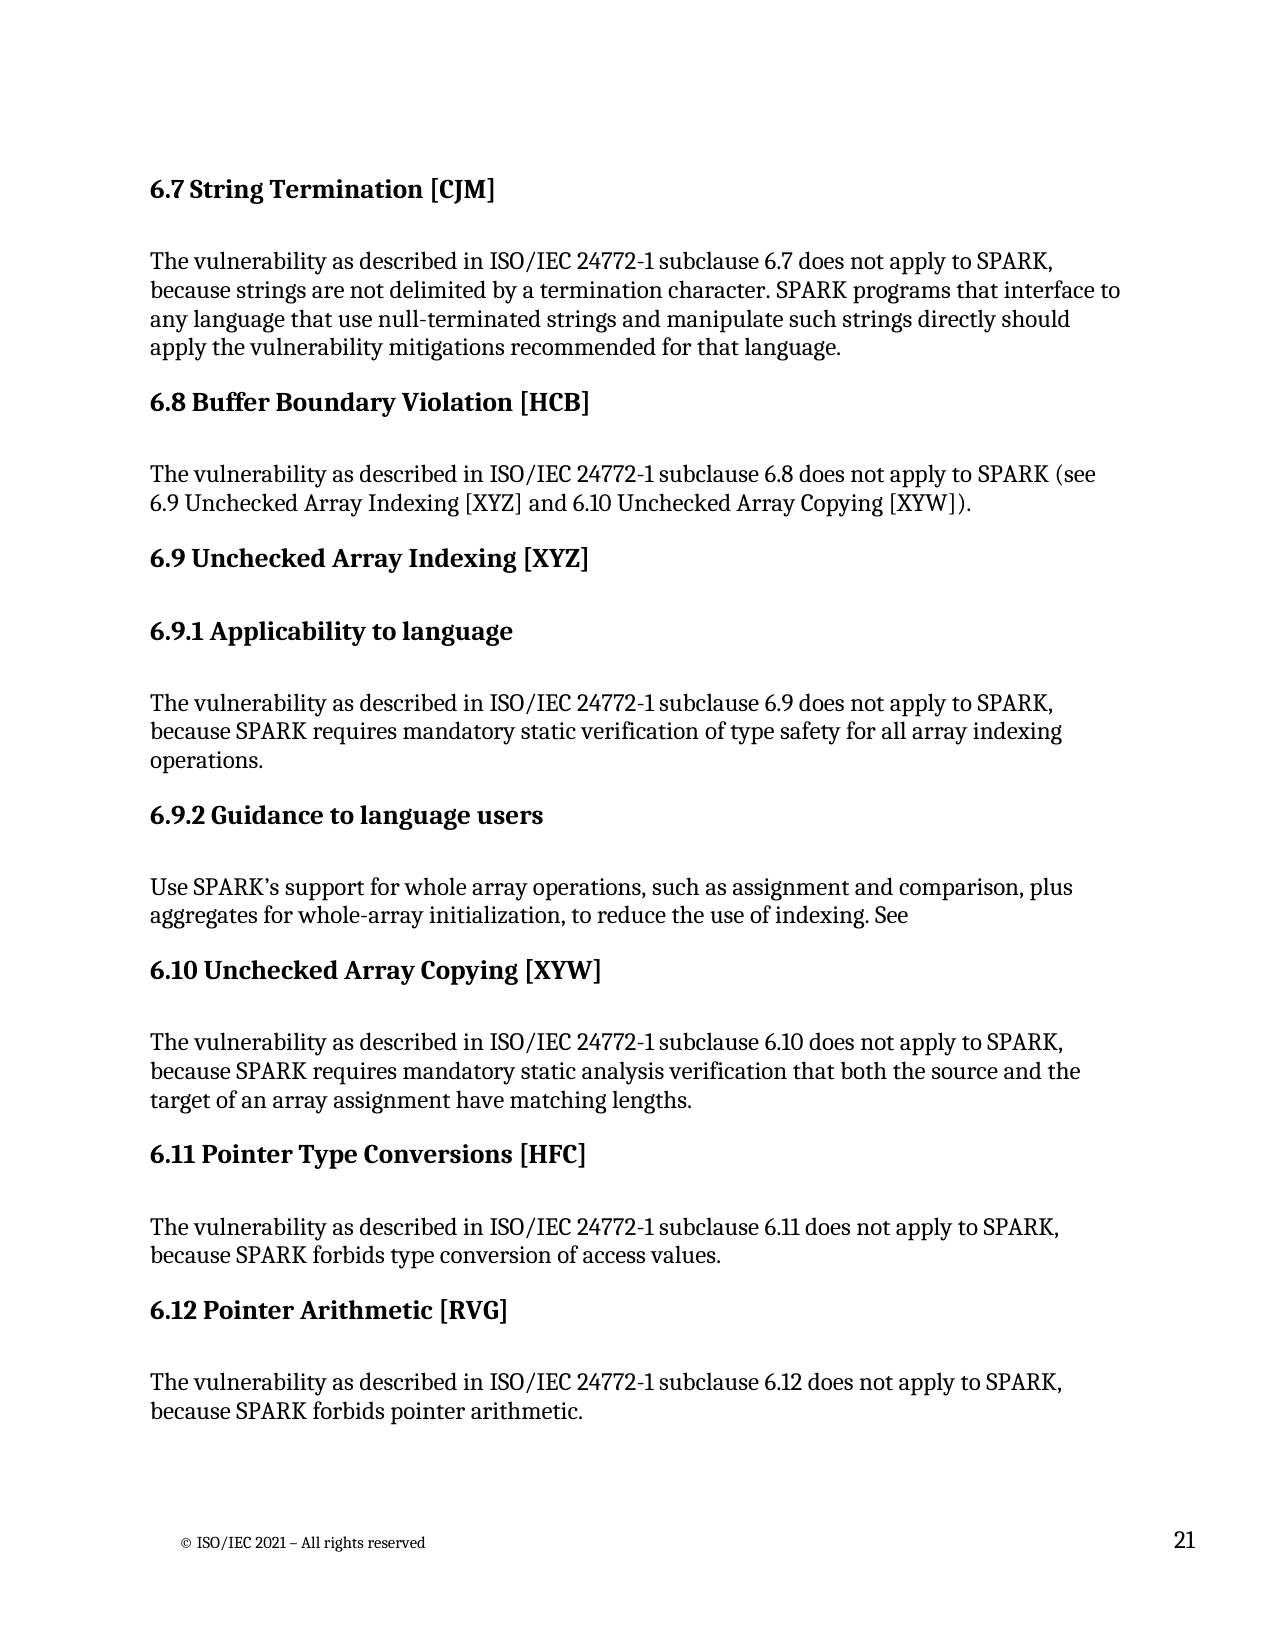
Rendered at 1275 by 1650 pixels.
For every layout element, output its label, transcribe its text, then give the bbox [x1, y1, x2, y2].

text The vulnerability as described in ISO/IEC 24772-1 subclause 6.10 does not apply to SPARK, because SPARK requires mandatory static analysis verification that both the source and the target of an array assignment have matching lengths. [150, 1028, 1125, 1114]
text Use SPARK’s support for whole array operations, such as assignment and comparison, plus aggregates for whole-array initialization, to reduce the use of indexing. See [150, 872, 1125, 930]
text The vulnerability as described in ISO/IEC 24772-1 subclause 6.11 does not apply to SPARK, because SPARK forbids type conversion of access values. [150, 1213, 1125, 1270]
subtitle 6.9.1 Applicability to language [150, 616, 1125, 647]
text The vulnerability as described in ISO/IEC 24772-1 subclause 6.9 does not apply to SPARK, because SPARK requires mandatory static verification of type safety for all array indexing operations. [150, 688, 1125, 775]
subtitle 6.12 Pointer Arithmetic [RVG] [150, 1295, 1125, 1326]
subtitle 6.10 Unchecked Array Copying [XYW] [150, 955, 1125, 986]
subtitle 6.9 Unchecked Array Indexing [XYZ] [150, 543, 1125, 574]
subtitle 6.9.2 Guidance to language users [150, 800, 1125, 831]
text The vulnerability as described in ISO/IEC 24772-1 subclause 6.12 does not apply to SPARK, because SPARK forbids pointer arithmetic. [150, 1368, 1125, 1426]
subtitle 6.7 String Termination [CJM] [150, 174, 1125, 205]
text The vulnerability as described in ISO/IEC 24772-1 subclause 6.7 does not apply to SPARK, because strings are not delimited by a termination character. SPARK programs that interface to any language that use null-terminated strings and manipulate such strings directly should apply the vulnerability mitigations recommended for that language. [150, 247, 1125, 362]
subtitle 6.11 Pointer Type Conversions [HFC] [150, 1139, 1125, 1171]
subtitle 6.8 Buffer Boundary Violation [HCB] [150, 387, 1125, 418]
text The vulnerability as described in ISO/IEC 24772-1 subclause 6.8 does not apply to SPARK (see and ). [150, 460, 1125, 518]
